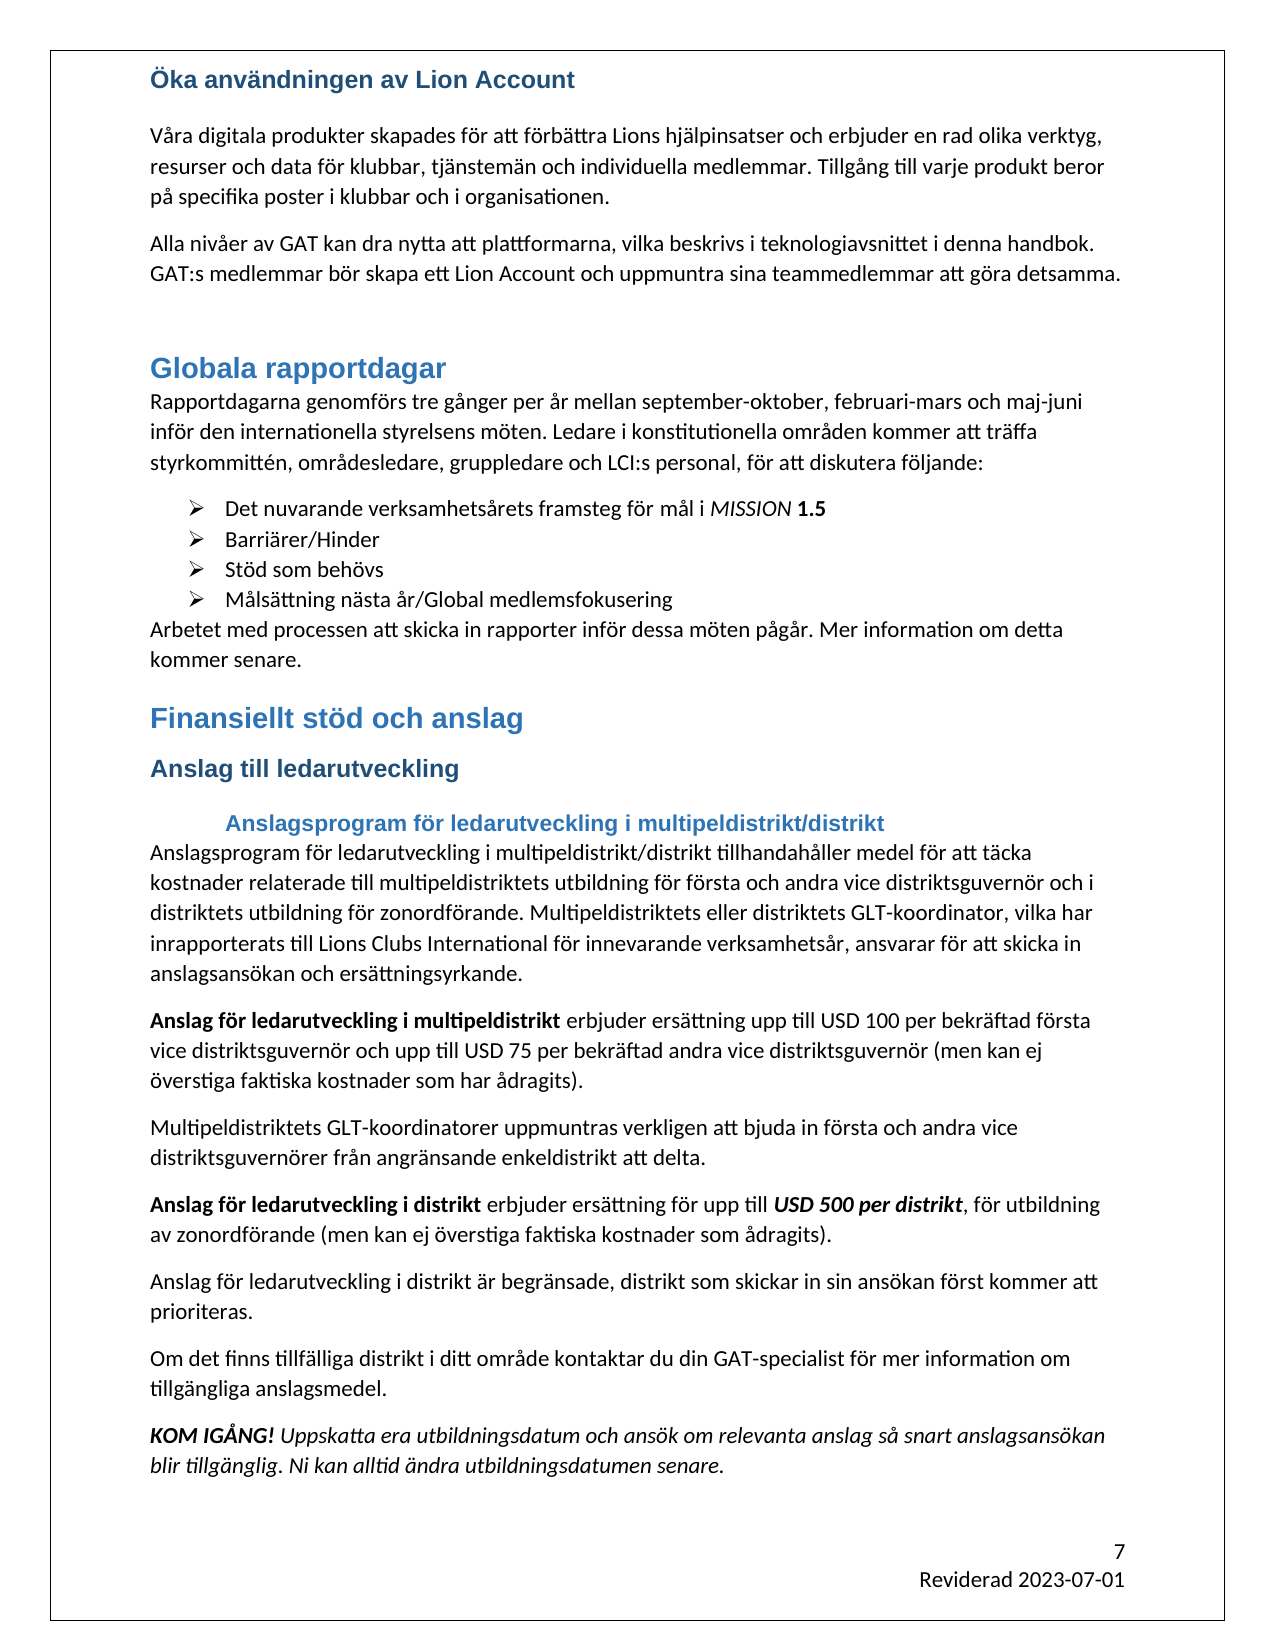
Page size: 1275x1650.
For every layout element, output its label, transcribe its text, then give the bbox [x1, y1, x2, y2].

text Om det finns tillfälliga distrikt i ditt område kontaktar du din GAT-specialist för mer information om tillgängliga anslagsmedel. [150, 1344, 1125, 1402]
text KOM IGÅNG! Uppskatta era utbildningsdatum och ansök om relevanta anslag så snart anslagsansökan blir tillgänglig. Ni kan alltid ändra utbildningsdatumen senare. [150, 1421, 1125, 1479]
subtitle Öka användningen av Lion Account [150, 66, 1125, 94]
text Arbetet med processen att skicka in rapporter inför dessa möten pågår. Mer information om detta kommer senare. [150, 615, 1125, 673]
text Våra digitala produkter skapades för att förbättra Lions hjälpinsatser och erbjuder en rad olika verktyg, resurser och data för klubbar, tjänstemän och individuella medlemmar. Tillgång till varje produkt beror på specifika poster i klubbar och i organisationen. [150, 122, 1125, 210]
text Multipeldistriktets GLT-koordinatorer uppmuntras verkligen att bjuda in första och andra vice distriktsguvernörer från angränsande enkeldistrikt att delta. [150, 1113, 1125, 1171]
text Alla nivåer av GAT kan dra nytta att plattformarna, vilka beskrivs i teknologiavsnittet i denna handbok. GAT:s medlemmar bör skapa ett Lion Account och uppmuntra sina teammedlemmar att göra detsamma. [150, 229, 1125, 287]
subtitle Finansiellt stöd och anslag [150, 701, 1125, 734]
list Stöd som behövs [187, 555, 1125, 583]
text Rapportdagarna genomförs tre gånger per år mellan september-oktober, februari-mars och maj-juni inför den internationella styrelsens möten. Ledare i konstitutionella områden kommer att träffa styrkommittén, områdesledare, gruppledare och LCI:s personal, för att diskutera följande: [150, 387, 1125, 476]
text Anslag för ledarutveckling i multipeldistrikt erbjuder ersättning upp till USD 100 per bekräftad första vice distriktsguvernör och upp till USD 75 per bekräftad andra vice distriktsguvernör (men kan ej överstiga faktiska kostnader som har ådragits). [150, 1006, 1125, 1094]
text Anslagsprogram för ledarutveckling i multipeldistrikt/distrikt tillhandahåller medel för att täcka kostnader relaterade till multipeldistriktets utbildning för första och andra vice distriktsguvernör och i distriktets utbildning för zonordförande. Multipeldistriktets eller distriktets GLT-koordinator, vilka har inrapporterats till Lions Clubs International för innevarande verksamhetsår, ansvarar för att skicka in anslagsansökan och ersättningsyrkande. [150, 838, 1125, 987]
text Anslag för ledarutveckling i distrikt är begränsade, distrikt som skickar in sin ansökan först kommer att prioriteras. [150, 1267, 1125, 1325]
subtitle Anslag till ledarutveckling [150, 753, 1125, 782]
text Anslag för ledarutveckling i distrikt erbjuder ersättning för upp till USD 500 per distrikt, för utbildning av zonordförande (men kan ej överstiga faktiska kostnader som ådragits). [150, 1190, 1125, 1248]
text Globala rapportdagar [150, 351, 1125, 384]
list Barriärer/Hinder [187, 525, 1125, 553]
list Målsättning nästa år/Global medlemsfokusering [187, 585, 1125, 613]
list Det nuvarande verksamhetsårets framsteg för mål i MISSION 1.5 [187, 494, 1125, 522]
subtitle Anslagsprogram för ledarutveckling i multipeldistrikt/distrikt [150, 809, 1125, 836]
